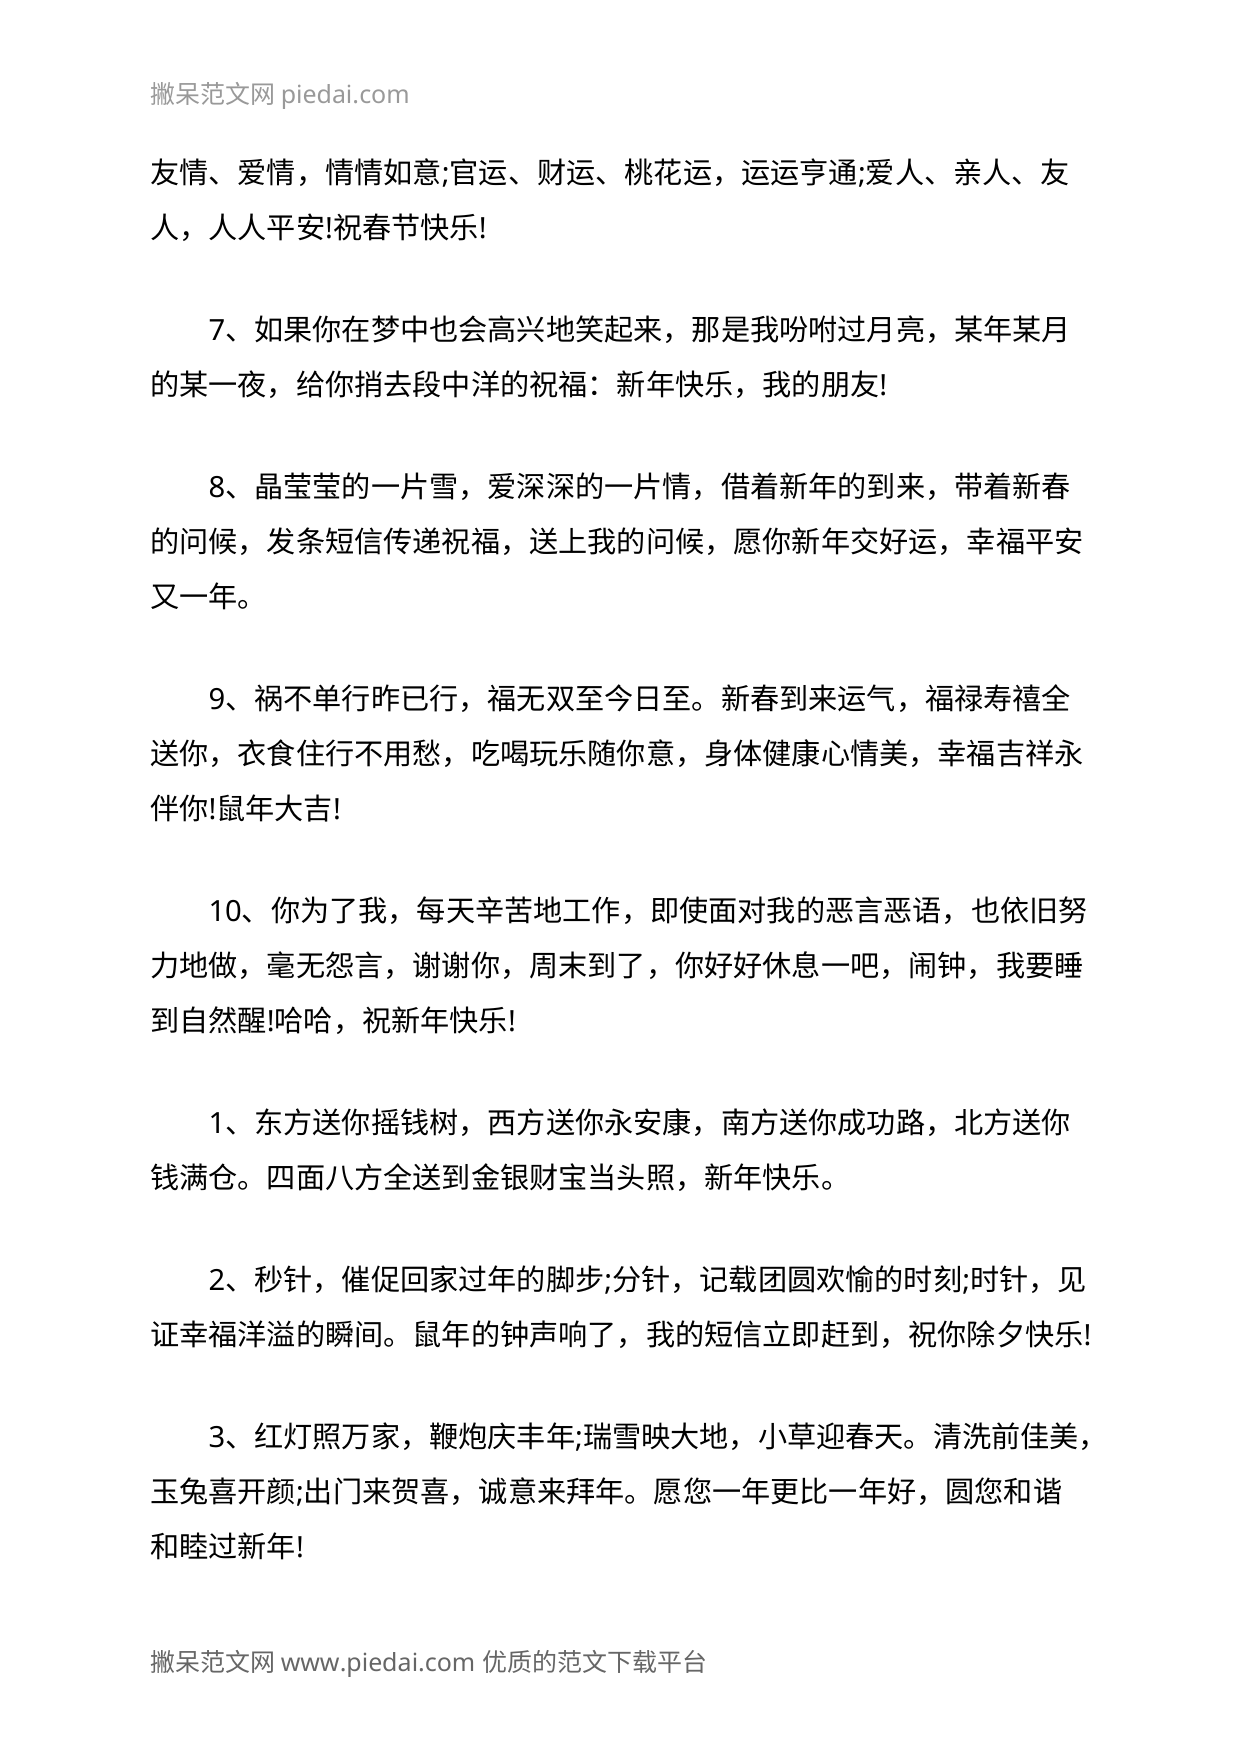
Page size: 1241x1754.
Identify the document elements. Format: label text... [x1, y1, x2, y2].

text 8、晶莹莹的一片雪，爱深深的一片情，借着新年的到来，带着新春的问候，发条短信传递祝福，送上我的问候，愿你新年交好运，幸福平安又一年。 [150, 464, 1090, 616]
text 7、如果你在梦中也会高兴地笑起来，那是我吩咐过月亮，某年某月的某一夜，给你捎去段中洋的祝福：新年快乐，我的朋友! [150, 307, 1090, 404]
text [150, 150, 1090, 247]
text 2、秒针，催促回家过年的脚步;分针，记载团圆欢愉的时刻;时针，见证幸福洋溢的瞬间。鼠年的钟声响了，我的短信立即赶到，祝你除夕快乐! [150, 1256, 1090, 1353]
text 1、东方送你摇钱树，西方送你永安康，南方送你成功路，北方送你钱满仓。四面八方全送到金银财宝当头照，新年快乐。 [150, 1099, 1090, 1197]
text 10、你为了我，每天辛苦地工作，即使面对我的恶言恶语，也依旧努力地做，毫无怨言，谢谢你，周末到了，你好好休息一吧，闹钟，我要睡到自然醒!哈哈，祝新年快乐! [150, 887, 1090, 1040]
text 9、祸不单行昨已行，福无双至今日至。新春到来运气，福禄寿禧全送你，衣食住行不用愁，吃喝玩乐随你意，身体健康心情美，幸福吉祥永伴你!鼠年大吉! [150, 676, 1090, 828]
text 3、红灯照万家，鞭炮庆丰年;瑞雪映大地，小草迎春天。清洗前佳美，玉兔喜开颜;出门来贺喜，诚意来拜年。愿您一年更比一年好，圆您和谐和睦过新年! [150, 1413, 1090, 1566]
